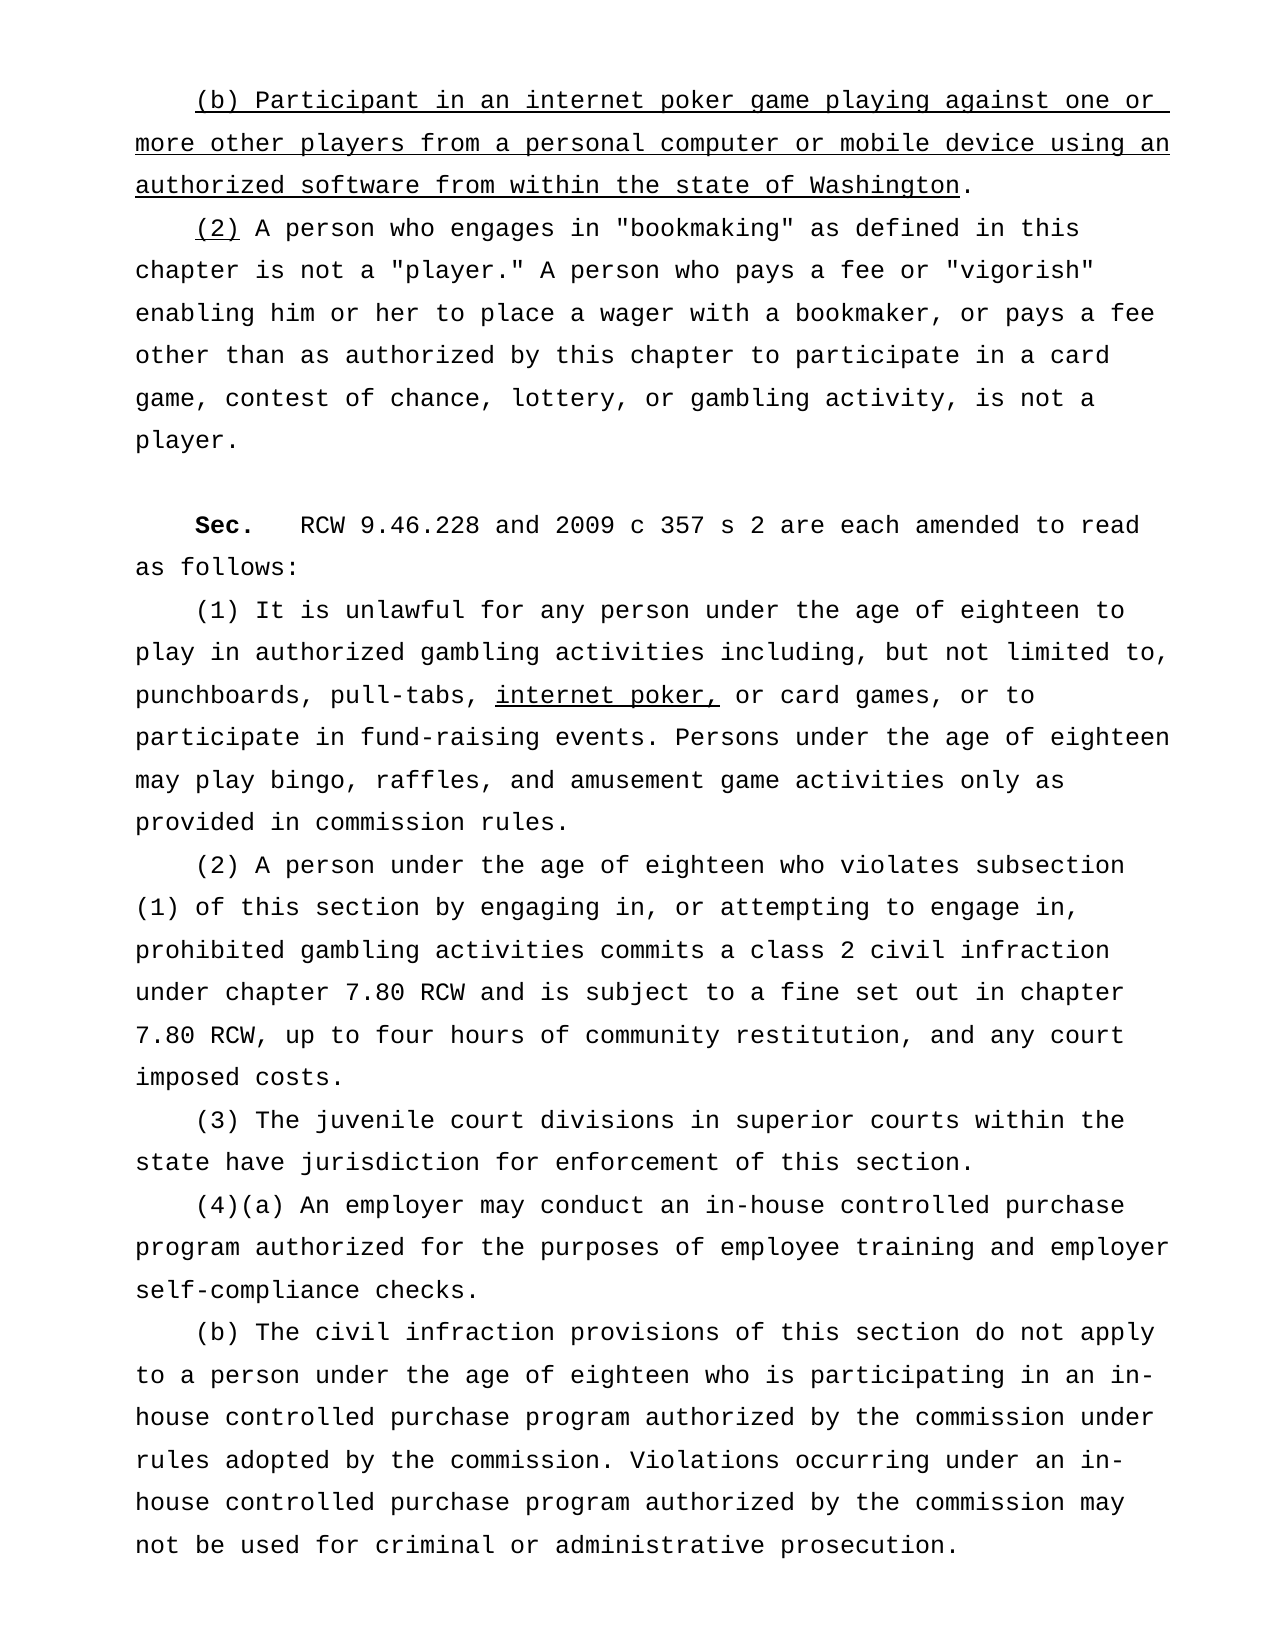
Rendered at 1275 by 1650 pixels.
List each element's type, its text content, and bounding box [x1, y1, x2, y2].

text (b) Participant in an internet poker game playing against one or more other players from a personal computer or mobile device using an authorized software from within the state of Washington. [135, 155, 1170, 202]
text (1) It is unlawful for any person under the age of eighteen to play in authorized gambling activities including, but not limited to, punchboards, pull-tabs, internet poker, or card games, or to participate in fund-raising events. Persons under the age of eighteen may play bingo, raffles, and amusement game activities only as provided in commission rules. [135, 584, 1170, 839]
text (2) A person who engages in "bookmaking" as defined in this chapter is not a "player." A person who pays a fee or "vigorish" enabling him or her to place a wager with a bookmaker, or pays a fee other than as authorized by this chapter to participate in a card game, contest of chance, lottery, or gambling activity, is not a player. [135, 202, 1170, 457]
text (b) The civil infraction provisions of this section do not apply to a person under the age of eighteen who is participating in an in-house controlled purchase program authorized by the commission under rules adopted by the commission. Violations occurring under an in-house controlled purchase program authorized by the commission may not be used for criminal or administrative prosecution. [135, 1307, 1170, 1562]
text (3) The juvenile court divisions in superior courts within the state have jurisdiction for enforcement of this section. [135, 1094, 1170, 1179]
text (2) A person under the age of eighteen who violates subsection (1) of this section by engaging in, or attempting to engage in, prohibited gambling activities commits a class 2 civil infraction under chapter 7.80 RCW and is subject to a fine set out in chapter 7.80 RCW, up to four hours of community restitution, and any court imposed costs. [135, 839, 1170, 1094]
text (b) Participant in an internet poker game playing against one or more other players from a personal computer or mobile device using an authorized software from within the state of Washington. [135, 75, 1170, 154]
text Sec. RCW 9.46.228 and 2009 c 357 s 2 are each amended to read as follows: [135, 499, 1170, 584]
text (4)(a) An employer may conduct an in-house controlled purchase program authorized for the purposes of employee training and employer self-compliance checks. [135, 1179, 1170, 1307]
